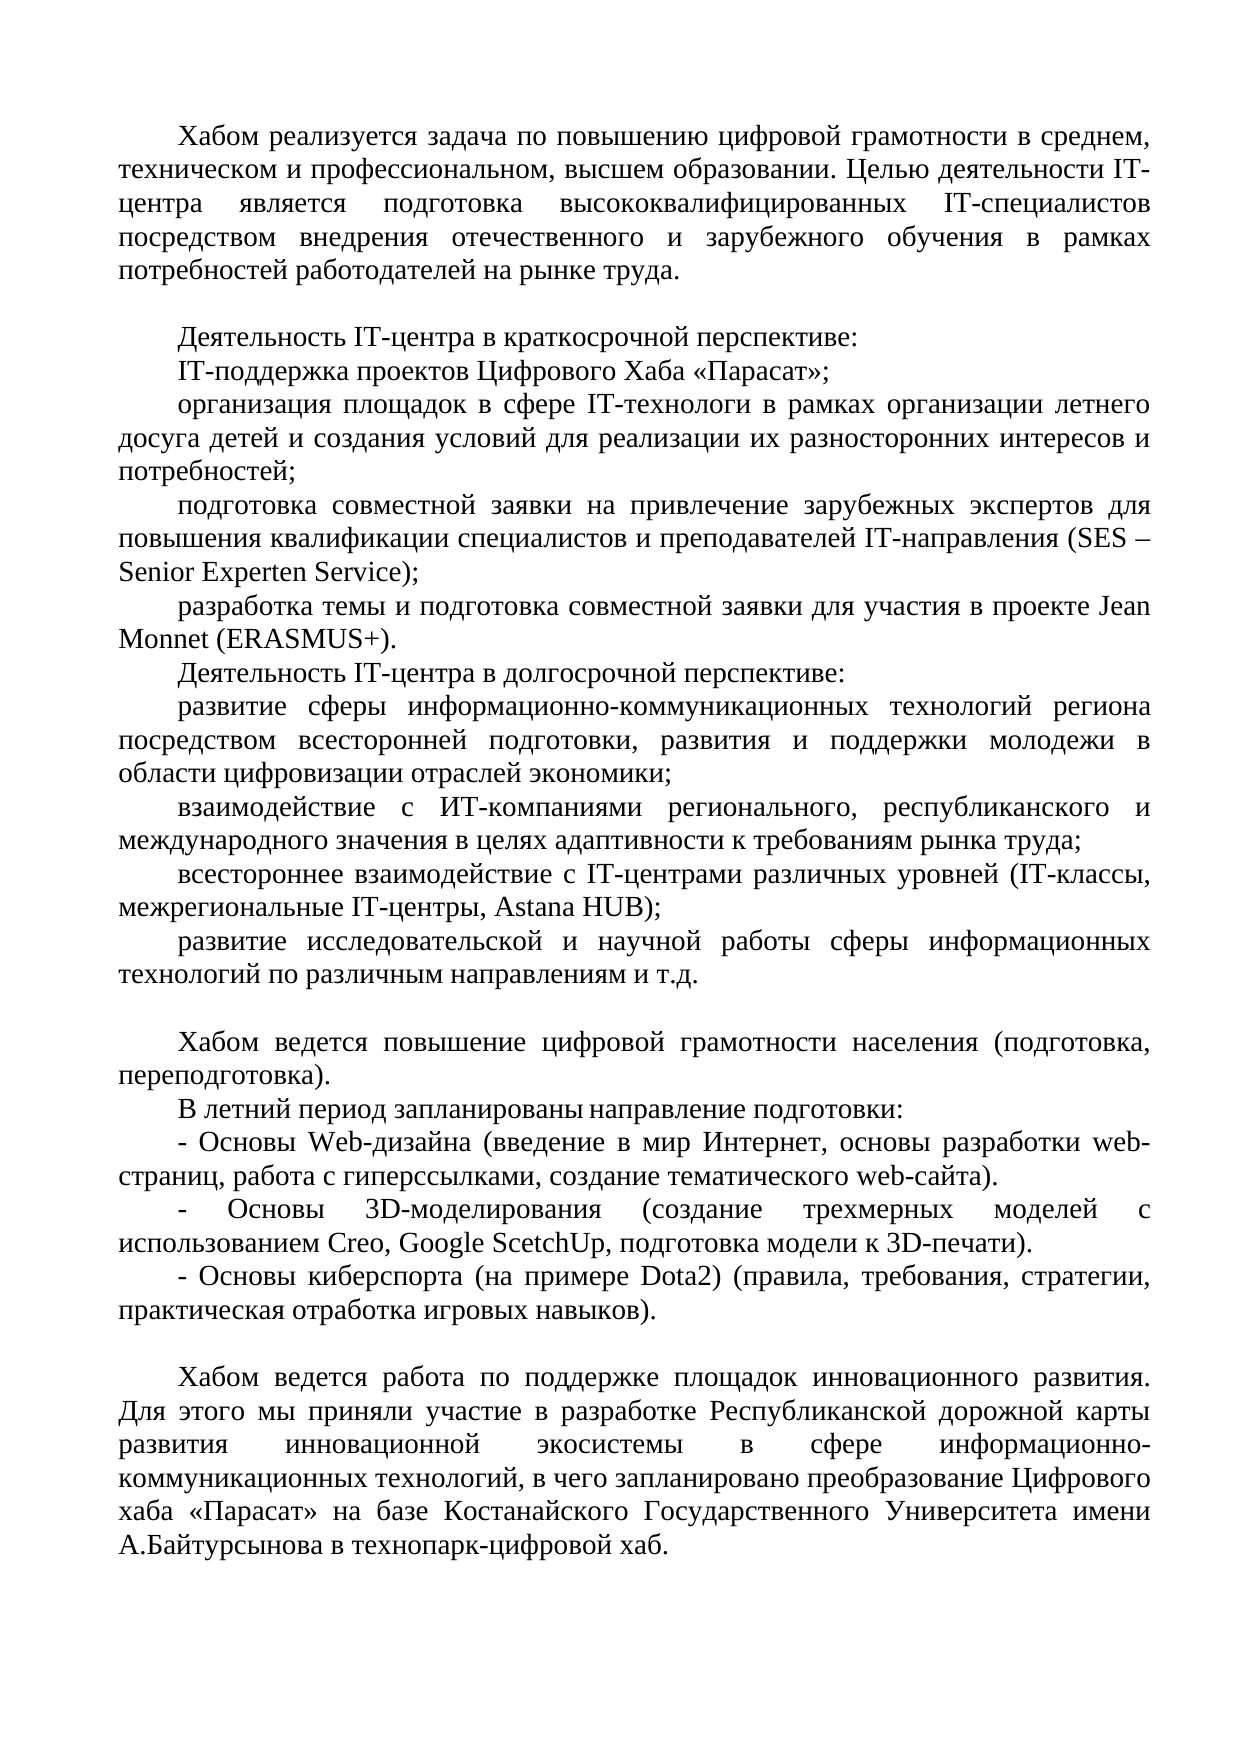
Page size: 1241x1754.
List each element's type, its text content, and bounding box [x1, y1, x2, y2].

text взаимодействие с ИТ-компаниями регионального, республиканского и международного значения в целях адаптивности к требованиям рынка труда; [118, 789, 1152, 856]
text развитие сферы информационно-коммуникационных технологий региона посредством всесторонней подготовки, развития и поддержки молодежи в области цифровизации отраслей экономики; [118, 688, 1152, 789]
text - Основы киберспорта (на примере Dota2) (правила, требования, стратегии, практическая отработка игровых навыков). [118, 1258, 1152, 1326]
text организация площадок в сфере IT-технологи в рамках организации летнего досуга детей и создания условий для реализации их разносторонних интересов и потребностей; [118, 386, 1152, 487]
text Деятельность IT-центра в краткосрочной перспективе: [118, 319, 1152, 353]
text всестороннее взаимодействие с IT-центрами различных уровней (IT-классы, межрегиональные IT-центры, Astana HUB); [118, 856, 1152, 923]
text В летний период запланированы направление подготовки: [118, 1091, 1152, 1124]
text - Основы 3D-моделирования (создание трехмерных моделей с использованием Creo, Google ScetchUp, подготовка модели к 3D-печати). [118, 1191, 1152, 1258]
text Хабом реализуется задача по повышению цифровой грамотности в среднем, техническом и профессиональном, высшем образовании. Целью деятельности IT-центра является подготовка высококвалифицированных IT-специалистов посредством внедрения отечественного и зарубежного обучения в рамках потребностей работодателей на рынке труда. [118, 118, 1152, 286]
text IT-поддержка проектов Цифрового Хаба «Парасат»; [118, 353, 1152, 386]
text - Основы Web-дизайна (введение в мир Интернет, основы разработки web-страниц, работа с гиперссылками, создание тематического web-сайта). [118, 1124, 1152, 1191]
text Хабом ведется повышение цифровой грамотности населения (подготовка, переподготовка). [118, 1024, 1152, 1091]
text разработка темы и подготовка совместной заявки для участия в проекте Jean Monnet (ERASMUS+). [118, 588, 1152, 655]
text Хабом ведется работа по поддержке площадок инновационного развития. Для этого мы приняли участие в разработке Республиканской дорожной карты развития инновационной экосистемы в сфере информационно-коммуникационных технологий, в чего запланировано преобразование Цифрового хаба «Парасат» на базе Костанайского Государственного Университета имени А.Байтурсынова в технопарк-цифровой хаб. [118, 1359, 1152, 1560]
text развитие исследовательской и научной работы сферы информационных технологий по различным направлениям и т.д. [118, 923, 1152, 990]
text подготовка совместной заявки на привлечение зарубежных экспертов для повышения квалификации специалистов и преподавателей IT-направления (SES – Senior Experten Service); [118, 487, 1152, 588]
text Деятельность IT-центра в долгосрочной перспективе: [118, 655, 1152, 688]
